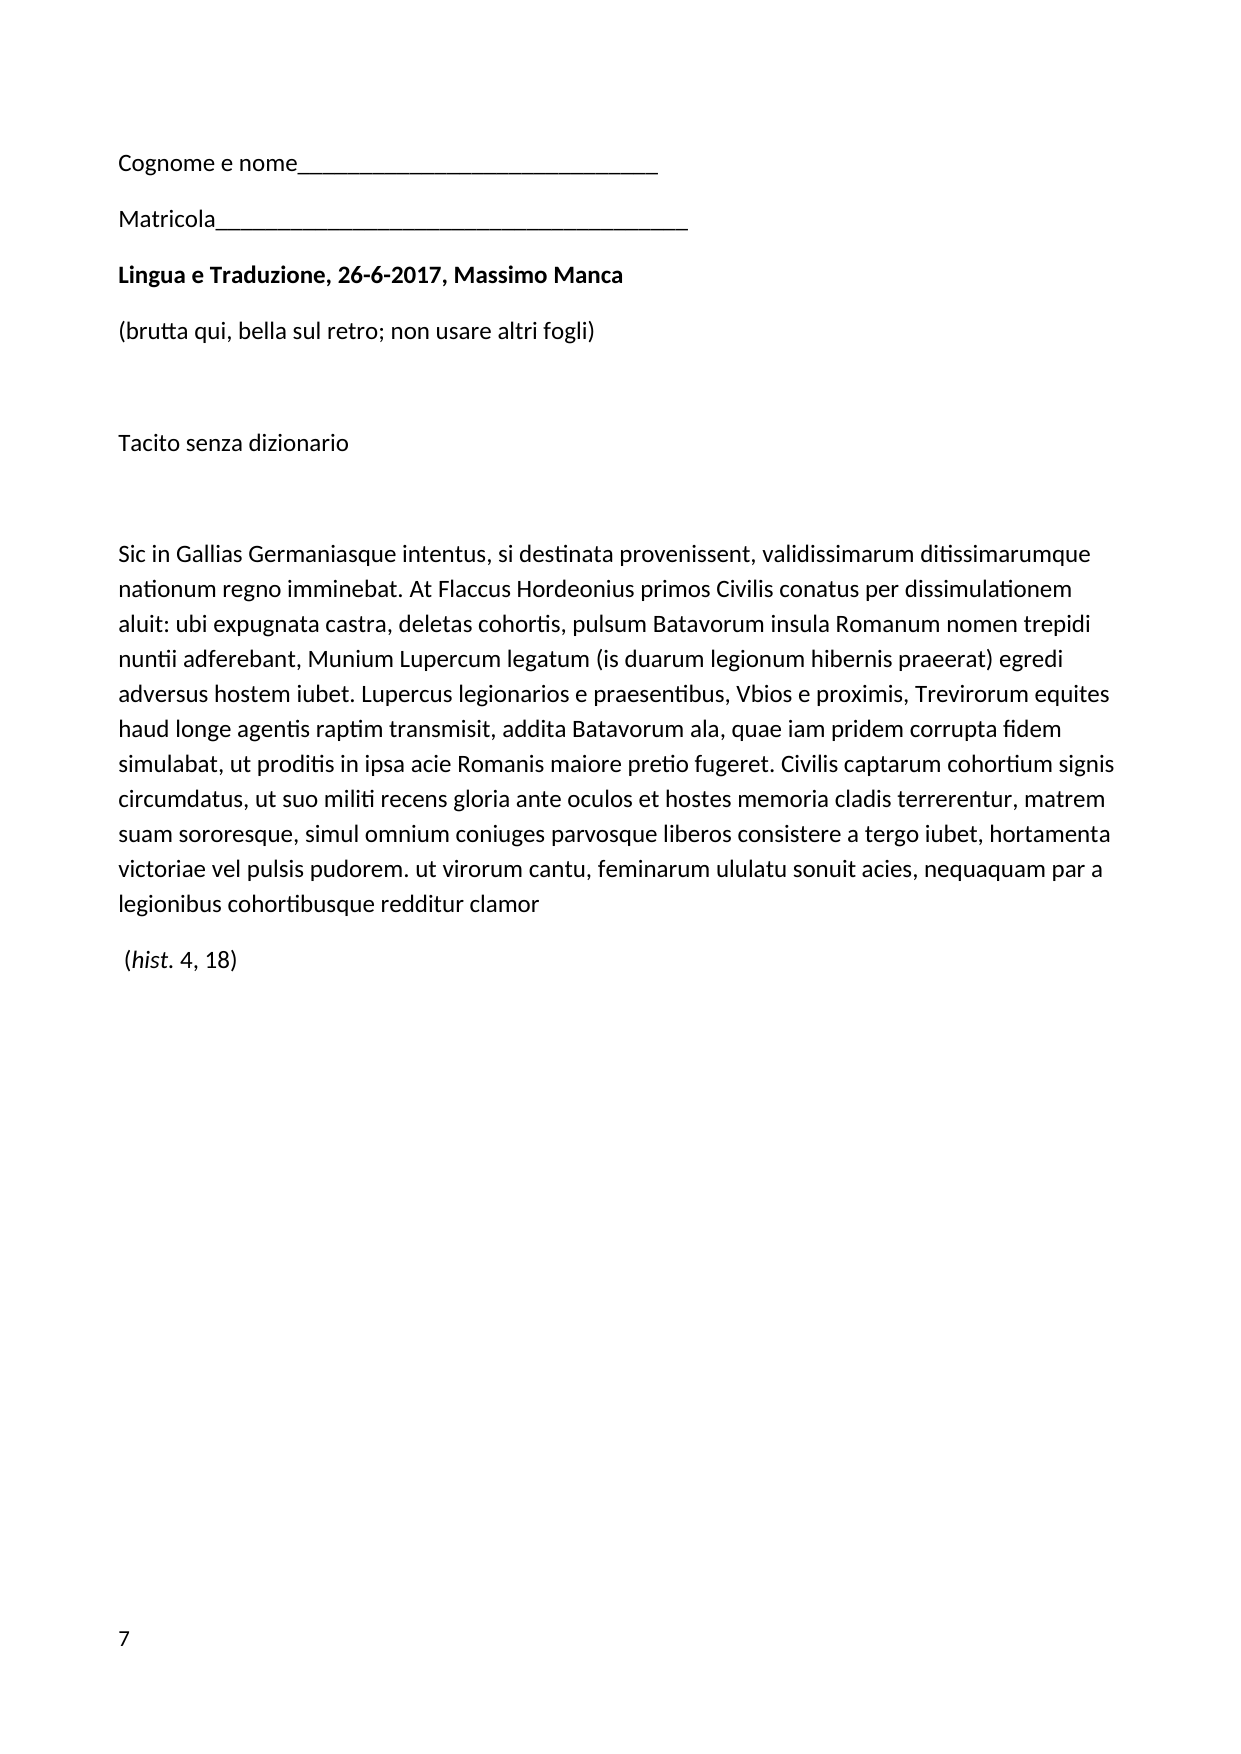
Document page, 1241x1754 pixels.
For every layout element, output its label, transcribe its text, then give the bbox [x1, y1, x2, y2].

text (brutta qui, bella sul retro; non usare altri fogli) [118, 315, 1122, 346]
text Lingua e Traduzione, 26-6-2017, Massimo Manca [118, 259, 1122, 290]
text (hist. 4, 18) [118, 944, 1122, 975]
text Matricola______________________________________ [118, 203, 1122, 234]
text Sic in Gallias Germaniasque intentus, si destinata provenissent, validissimarum ditissimarumque nationum regno imminebat. At Flaccus Hordeonius primos Civilis conatus per dissimulationem aluit: ubi expugnata castra, deletas cohortis, pulsum Batavorum insula Romanum nomen trepidi nuntii adferebant, Munium Lupercum legatum (is duarum legionum hibernis praeerat) egredi adversus hostem iubet. Lupercus legionarios e praesentibus, Vbios e proximis, Trevirorum equites haud longe agentis raptim transmisit, addita Batavorum ala, quae iam pridem corrupta fidem simulabat, ut proditis in ipsa acie Romanis maiore pretio fugeret. Civilis captarum cohortium signis circumdatus, ut suo militi recens gloria ante oculos et hostes memoria cladis terrerentur, matrem suam sororesque, simul omnium coniuges parvosque liberos consistere a tergo iubet, hortamenta victoriae vel pulsis pudorem. ut virorum cantu, feminarum ululatu sonuit acies, nequaquam par a legionibus cohortibusque redditur clamor [118, 538, 1122, 919]
text Tacito senza dizionario [118, 427, 1122, 457]
text Cognome e nome_____________________________ [118, 148, 1122, 178]
